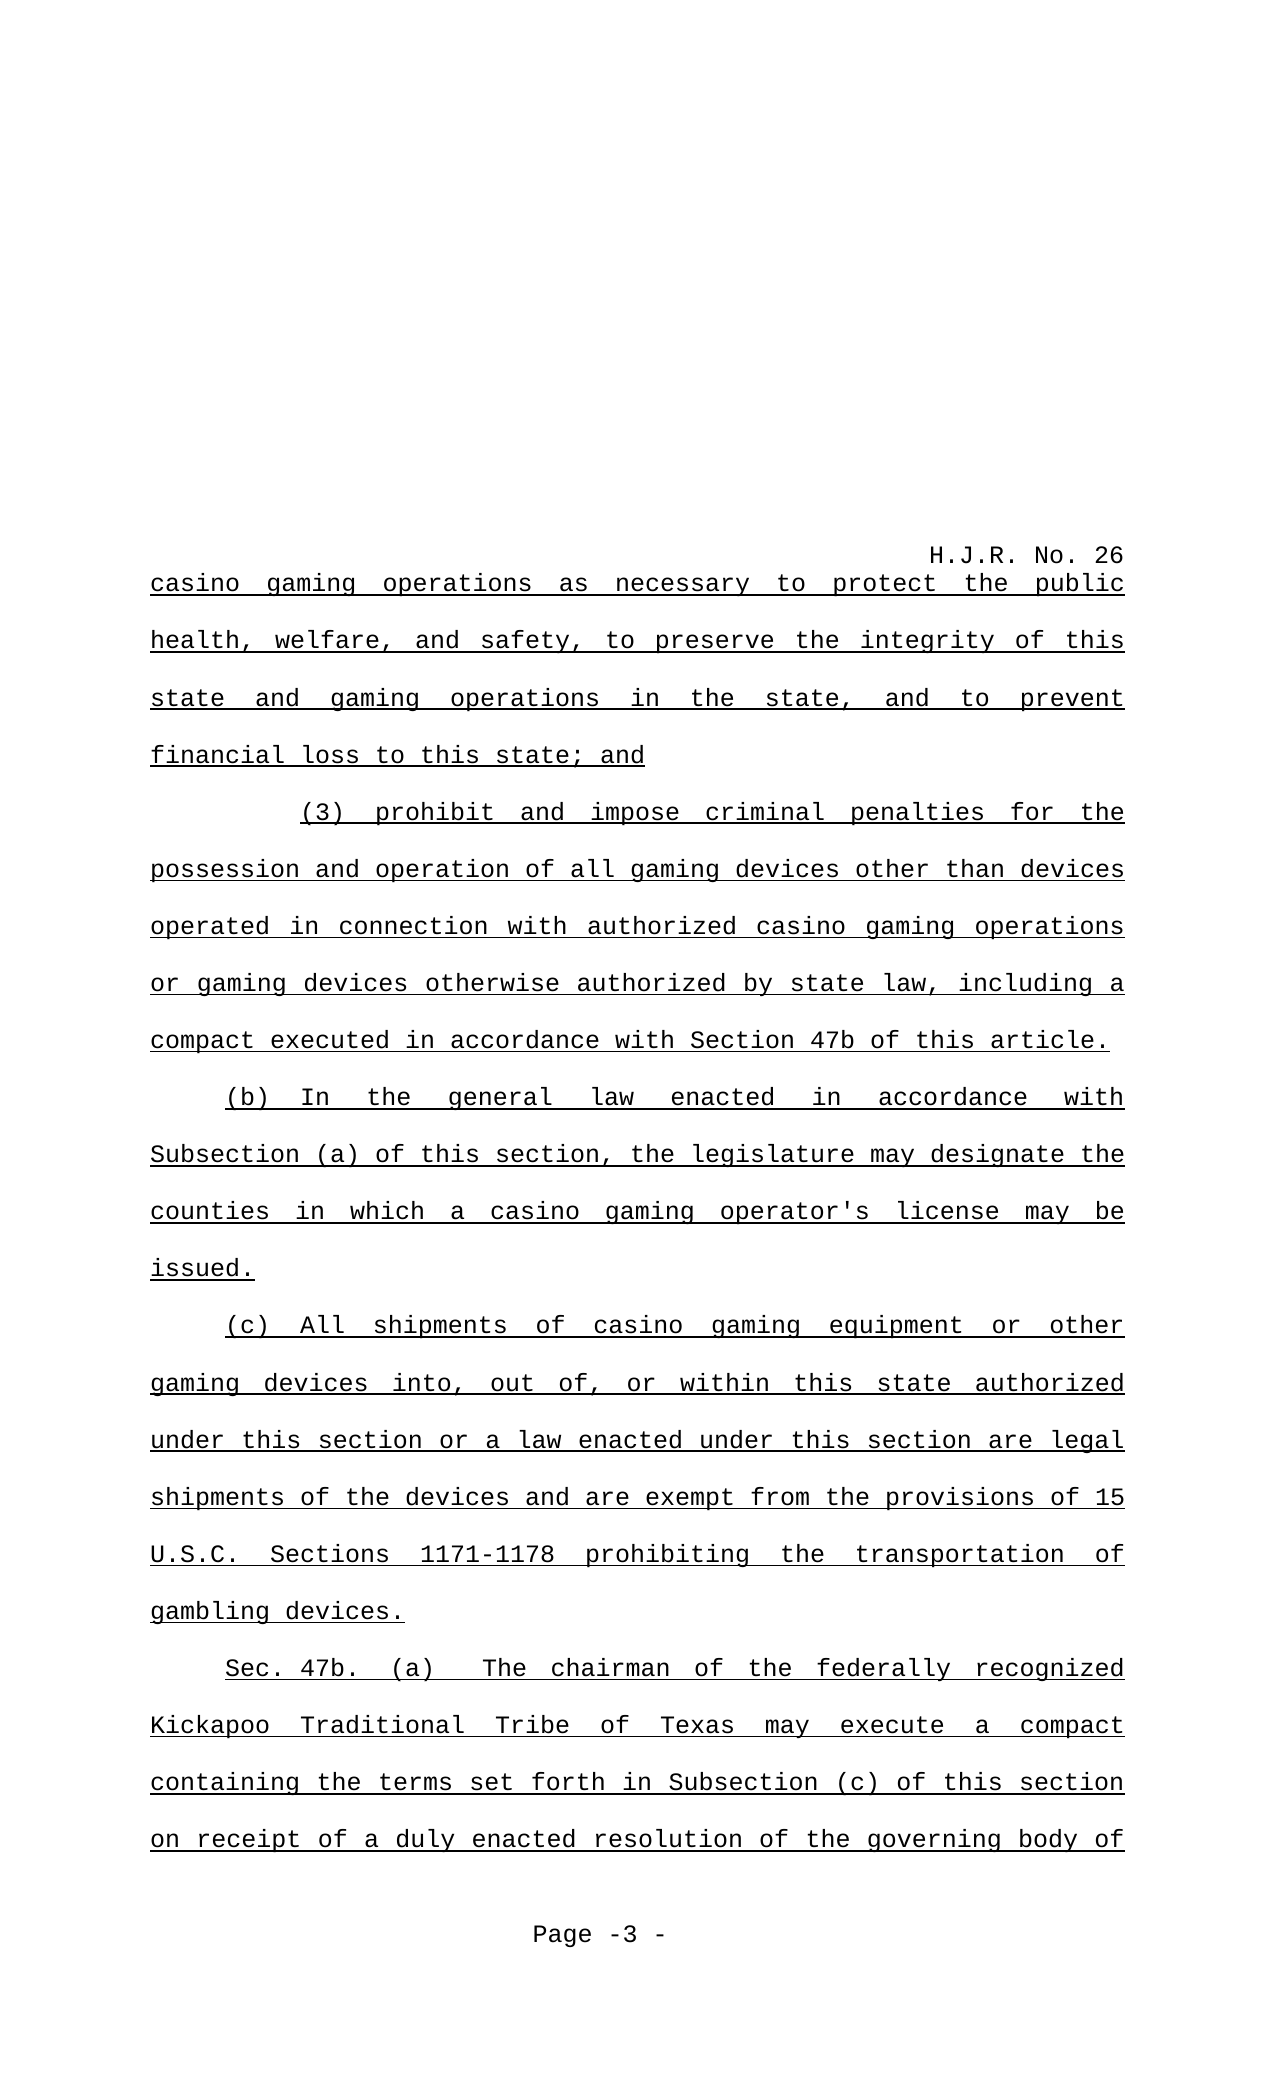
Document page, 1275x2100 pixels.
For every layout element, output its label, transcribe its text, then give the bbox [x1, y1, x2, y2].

text (c) All shipments of casino gaming equipment or other gaming devices into, out of, or within this state authorized under this section or a law enacted under this section are legal shipments of the devices and are exempt from the provisions of 15 U.S.C. Sections 1171-1178 prohibiting the transportation of gambling devices. [150, 1452, 1125, 1508]
text (b) In the general law enacted in accordance with Subsection (a) of this section, the legislature may designate the counties in which a casino gaming operator's license may be issued. [150, 1084, 1125, 1165]
text (c) All shipments of casino gaming equipment or other gaming devices into, out of, or within this state authorized under this section or a law enacted under this section are legal shipments of the devices and are exempt from the provisions of 15 U.S.C. Sections 1171-1178 prohibiting the transportation of gambling devices. [150, 1566, 1125, 1627]
text (c) All shipments of casino gaming equipment or other gaming devices into, out of, or within this state authorized under this section or a law enacted under this section are legal shipments of the devices and are exempt from the provisions of 15 U.S.C. Sections 1171-1178 prohibiting the transportation of gambling devices. [150, 1313, 1125, 1393]
text (3) prohibit and impose criminal penalties for the possession and operation of all gaming devices other than devices operated in connection with authorized casino gaming operations or gaming devices otherwise authorized by state law, including a compact executed in accordance with Section 47b of this article. [150, 881, 1125, 937]
text (c) All shipments of casino gaming equipment or other gaming devices into, out of, or within this state authorized under this section or a law enacted under this section are legal shipments of the devices and are exempt from the provisions of 15 U.S.C. Sections 1171-1178 prohibiting the transportation of gambling devices. [150, 1395, 1125, 1450]
text (3) prohibit and impose criminal penalties for the possession and operation of all gaming devices other than devices operated in connection with authorized casino gaming operations or gaming devices otherwise authorized by state law, including a compact executed in accordance with Section 47b of this article. [150, 938, 1125, 994]
text (3) prohibit and impose criminal penalties for the possession and operation of all gaming devices other than devices operated in connection with authorized casino gaming operations or gaming devices otherwise authorized by state law, including a compact executed in accordance with Section 47b of this article. [150, 799, 1125, 880]
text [150, 1795, 1125, 1850]
text (3) prohibit and impose criminal penalties for the possession and operation of all gaming devices other than devices operated in connection with authorized casino gaming operations or gaming devices otherwise authorized by state law, including a compact executed in accordance with Section 47b of this article. [150, 995, 1125, 1056]
text (c) All shipments of casino gaming equipment or other gaming devices into, out of, or within this state authorized under this section or a law enacted under this section are legal shipments of the devices and are exempt from the provisions of 15 U.S.C. Sections 1171-1178 prohibiting the transportation of gambling devices. [150, 1509, 1125, 1565]
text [150, 571, 1125, 594]
text (b) In the general law enacted in accordance with Subsection (a) of this section, the legislature may designate the counties in which a casino gaming operator's license may be issued. [150, 1167, 1125, 1222]
text (b) In the general law enacted in accordance with Subsection (a) of this section, the legislature may designate the counties in which a casino gaming operator's license may be issued. [150, 1224, 1125, 1284]
